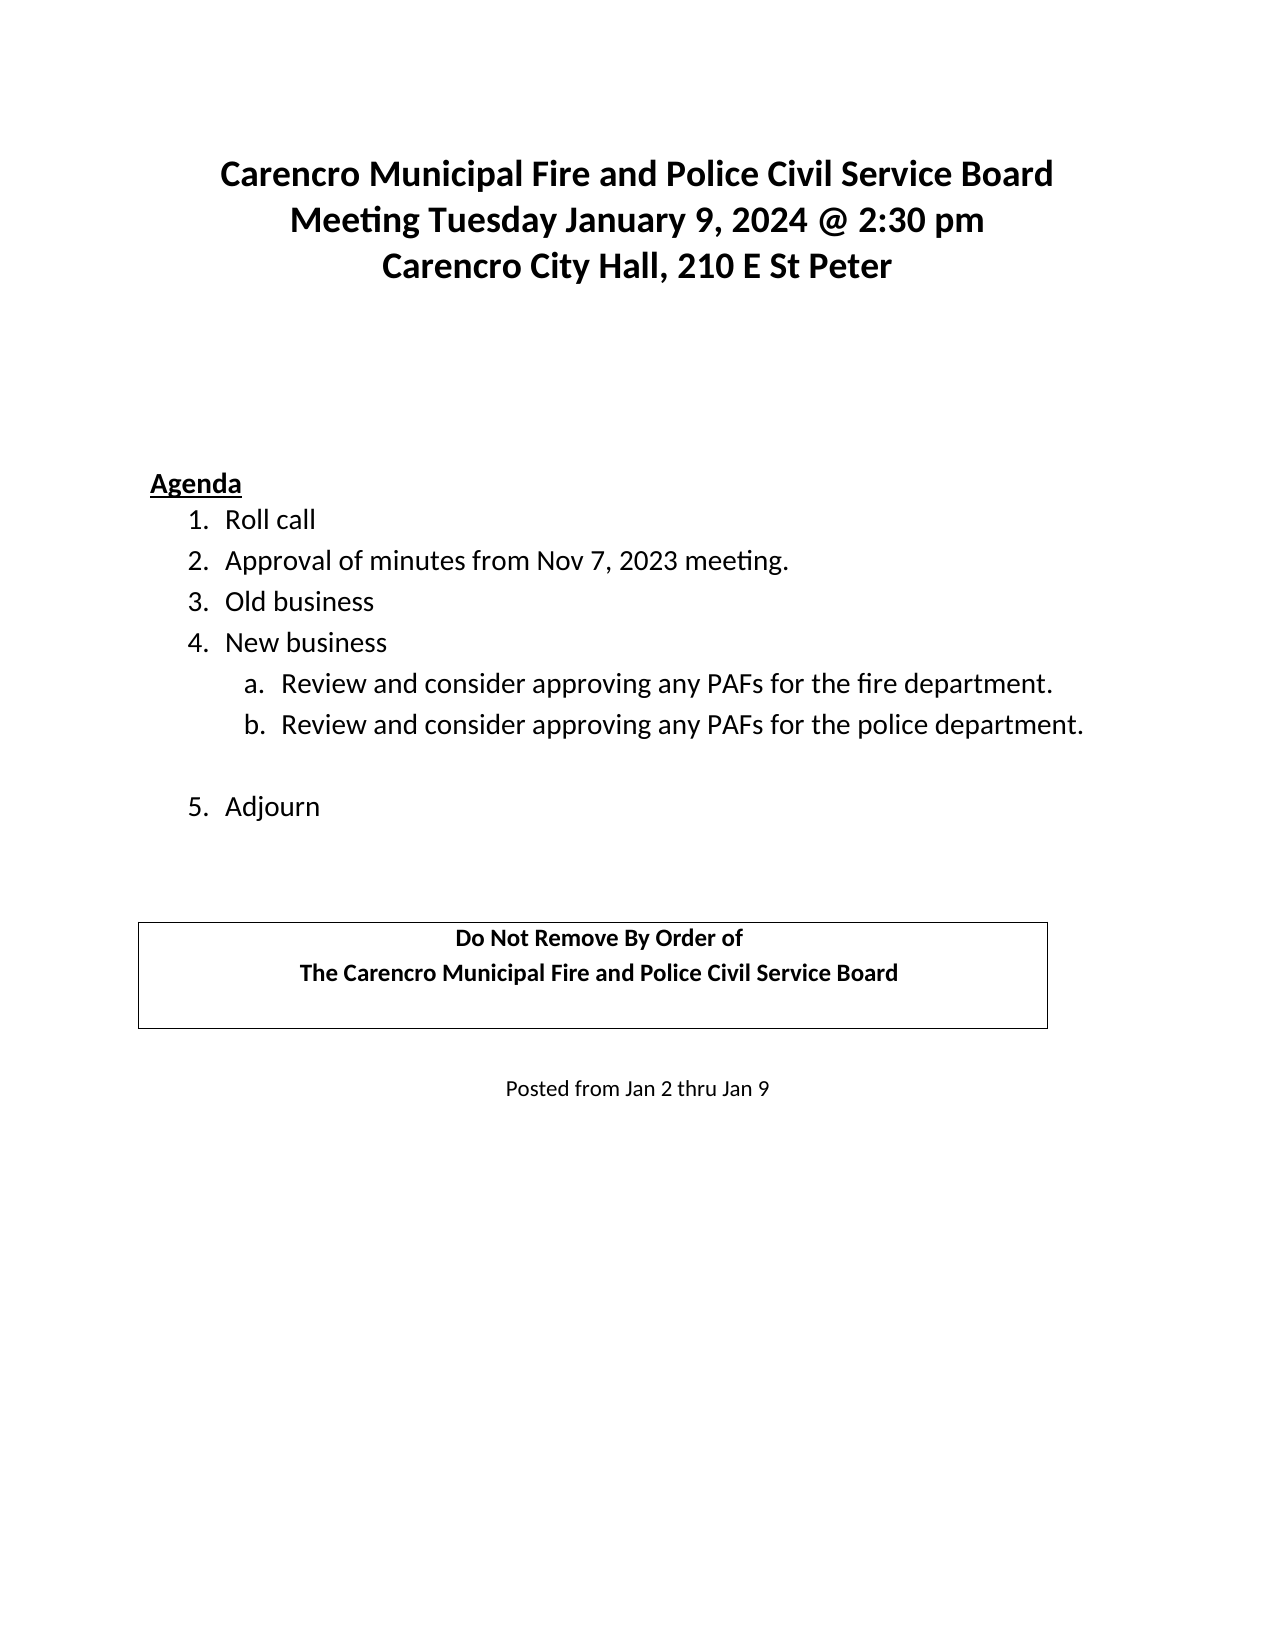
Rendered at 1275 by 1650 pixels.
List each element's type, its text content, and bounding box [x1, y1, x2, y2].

table_header Do Not Remove By Order of The Carencro Municipal Fire and Police Civil Service Board [139, 923, 1047, 1027]
list New business [187, 624, 1125, 660]
text Carencro Municipal Fire and Police Civil Service Board [150, 150, 1125, 196]
text Carencro City Hall, 210 E St Peter [150, 242, 1125, 287]
list Old business [187, 583, 1125, 619]
list Review and consider approving any PAFs for the fire department. [244, 665, 1125, 701]
list Roll call [187, 501, 1125, 537]
text Agenda [150, 466, 1125, 501]
text Posted from Jan 2 thru Jan 9 [150, 1074, 1125, 1102]
list Review and consider approving any PAFs for the police department. [244, 706, 1125, 742]
list Approval of minutes from Nov 7, 2023 meeting. [187, 542, 1125, 578]
list Adjourn [187, 788, 1125, 823]
text Meeting Tuesday January 9, 2024 @ 2:30 pm [150, 196, 1125, 242]
